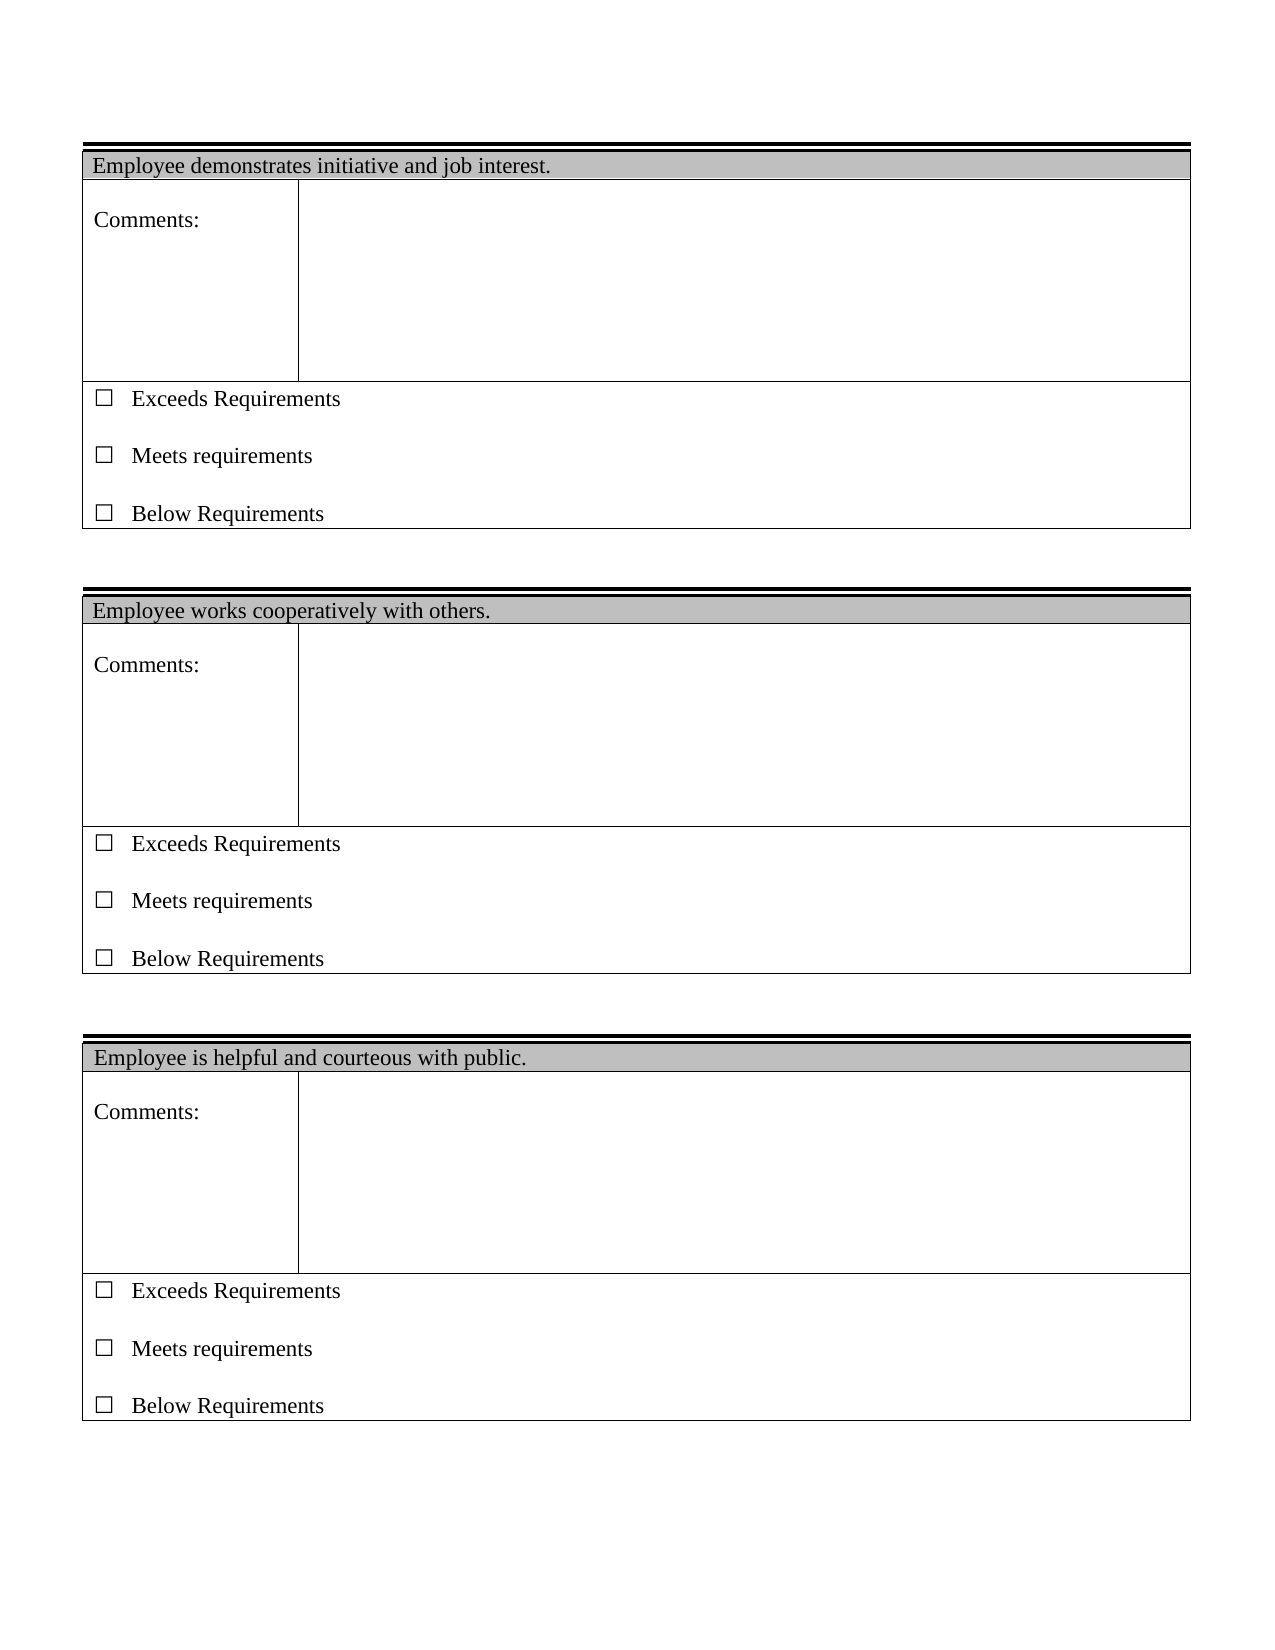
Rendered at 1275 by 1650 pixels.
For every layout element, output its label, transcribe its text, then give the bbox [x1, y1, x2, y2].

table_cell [83, 382, 1190, 528]
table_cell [83, 1274, 1190, 1420]
table_cell [299, 180, 1190, 381]
table_cell Exceeds Requirements Meets requirements Below Requirements [83, 827, 1190, 973]
table_cell Comments: [83, 180, 298, 381]
table_cell [299, 624, 1190, 826]
table_header Employee demonstrates initiative and job interest. [83, 152, 1190, 178]
table_header Employee works cooperatively with others. [83, 597, 1190, 623]
table_cell [299, 1072, 1190, 1273]
table_cell Comments: [83, 624, 298, 826]
table_header Employee is helpful and courteous with public. [83, 1044, 1190, 1071]
table_cell Comments: [83, 1072, 298, 1273]
